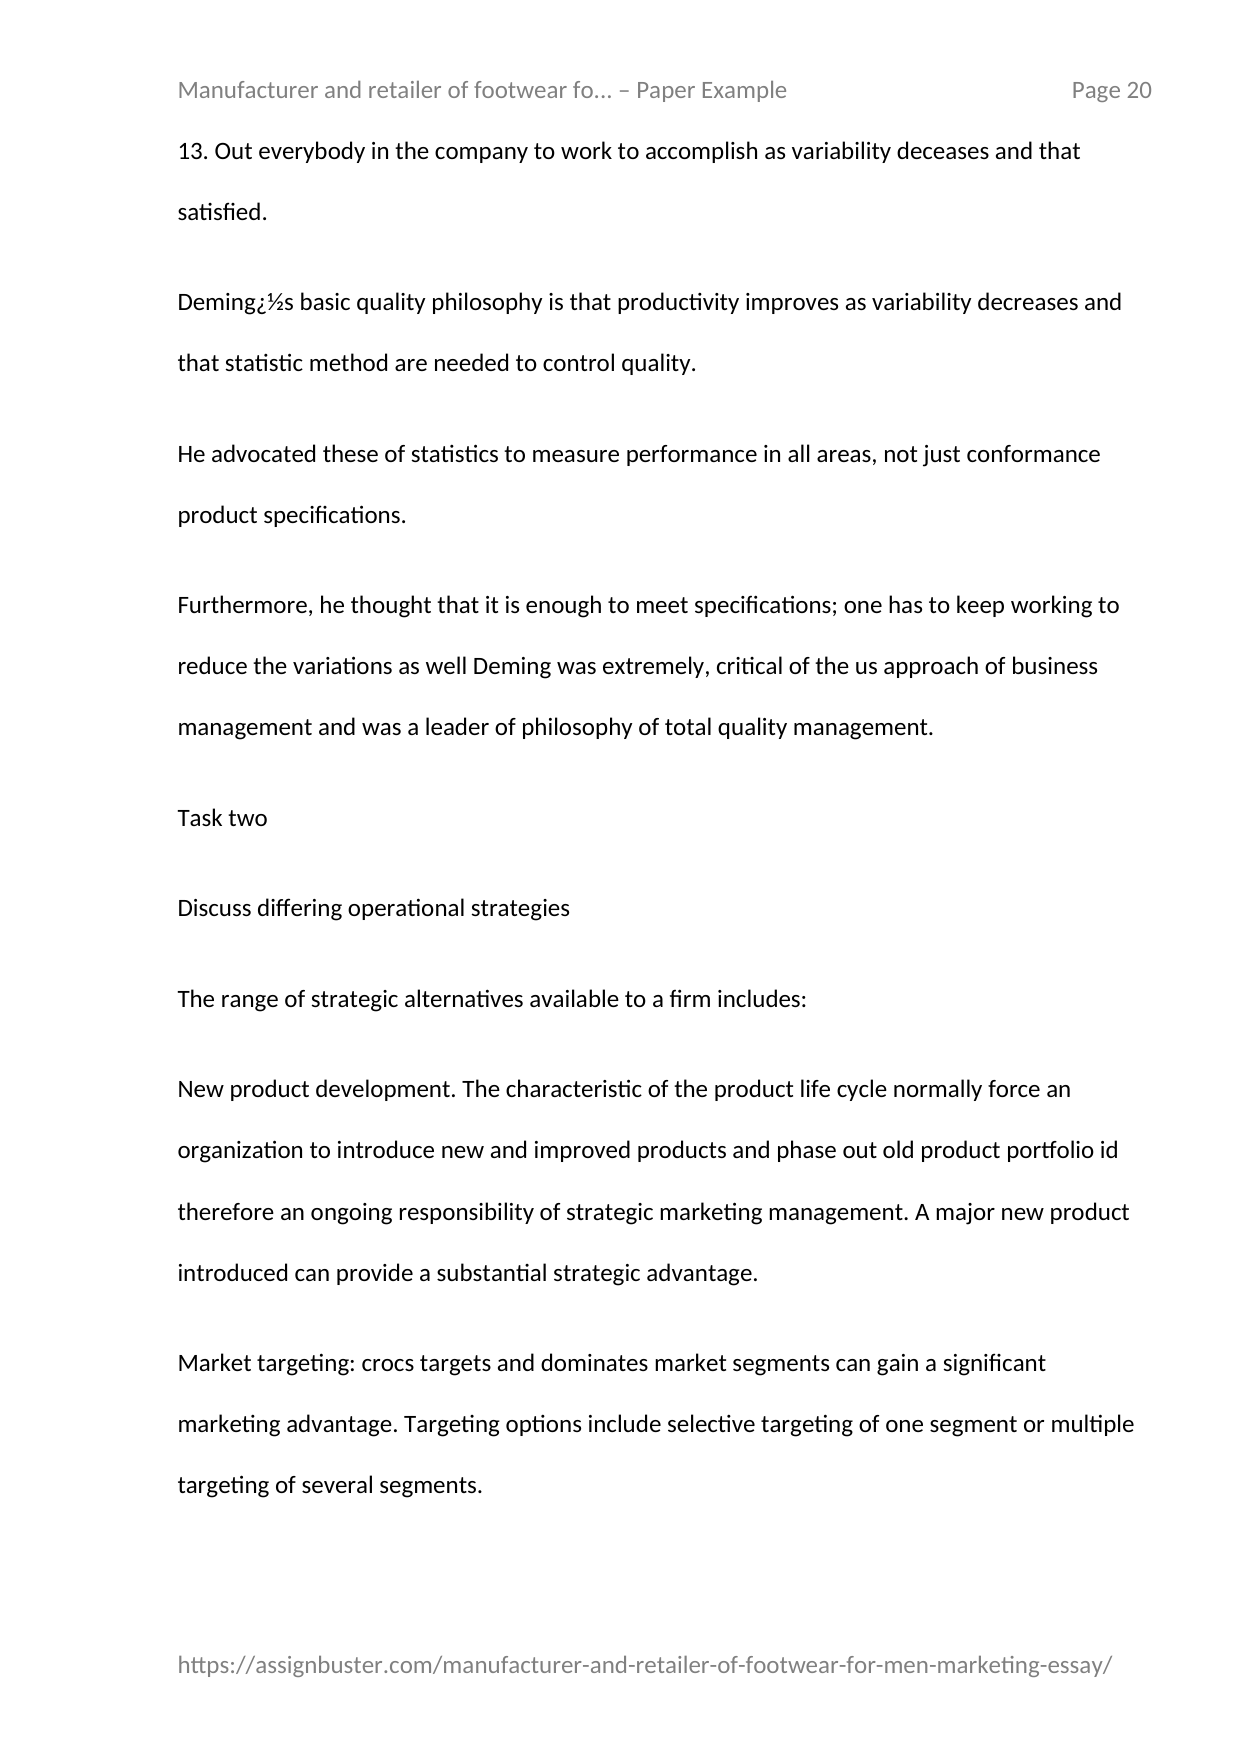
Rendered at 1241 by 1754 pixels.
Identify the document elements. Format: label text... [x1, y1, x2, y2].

text Discuss differing operational strategies [177, 893, 1152, 923]
text He advocated these of statistics to measure performance in all areas, not just conformance product specifications. [177, 438, 1152, 529]
text 13. Out everybody in the company to work to accomplish as variability deceases and that satisfied. [177, 135, 1152, 226]
text New product development. The characteristic of the product life cycle normally force an organization to introduce new and improved products and phase out old product portfolio id therefore an ongoing responsibility of strategic marketing management. A major new product introduced can provide a substantial strategic advantage. [177, 1074, 1152, 1287]
text Task two [177, 802, 1152, 833]
text Deming¿½s basic quality philosophy is that productivity improves as variability decreases and that statistic method are needed to control quality. [177, 286, 1152, 378]
text The range of strategic alternatives available to a firm includes: [177, 983, 1152, 1014]
text Market targeting: crocs targets and dominates market segments can gain a significant marketing advantage. Targeting options include selective targeting of one segment or multiple targeting of several segments. [177, 1347, 1152, 1500]
text Furthermore, he thought that it is enough to meet specifications; one has to keep working to reduce the variations as well Deming was extremely, critical of the us approach of business management and was a leader of philosophy of total quality management. [177, 589, 1152, 742]
